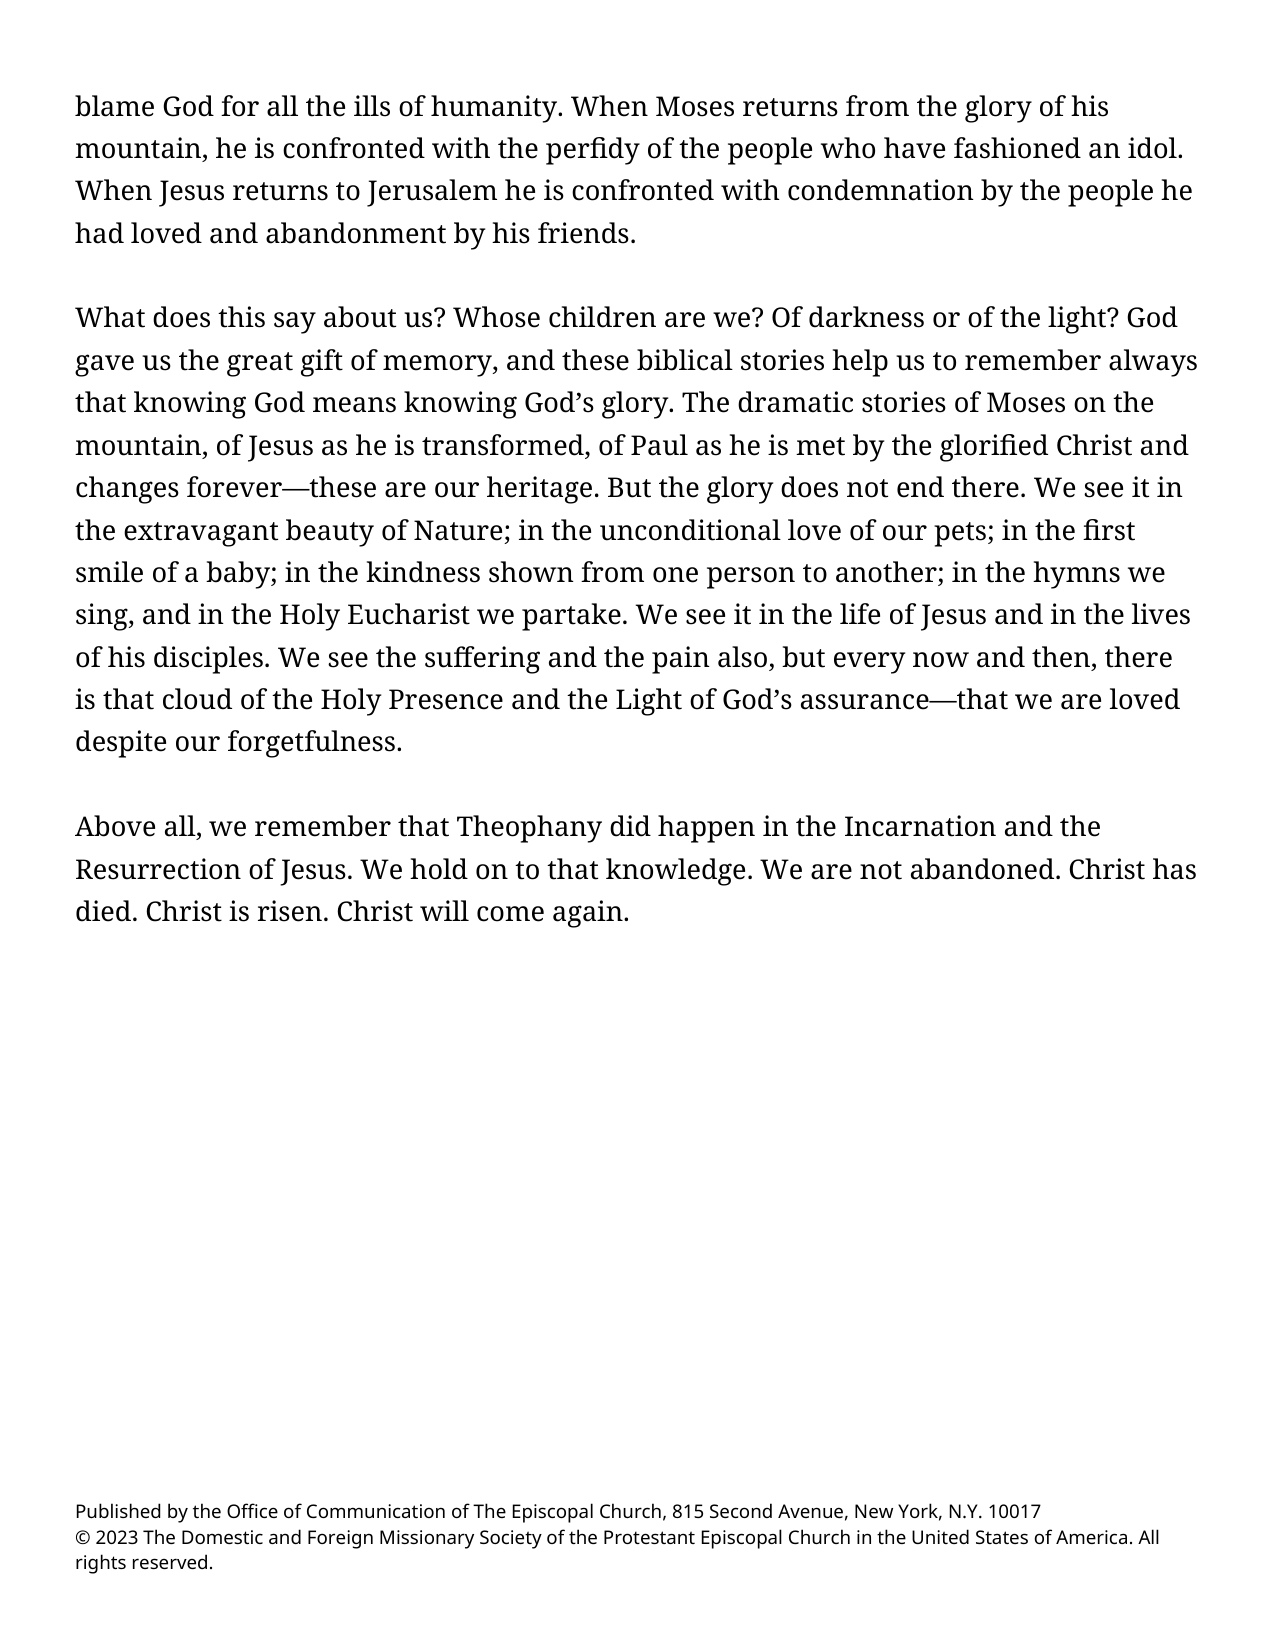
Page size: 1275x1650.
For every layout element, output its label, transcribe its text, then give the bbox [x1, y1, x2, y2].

text What does this say about us? Whose children are we? Of darkness or of the light? God gave us the great gift of memory, and these biblical stories help us to remember always that knowing God means knowing God’s glory. The dramatic stories of Moses on the mountain, of Jesus as he is transformed, of Paul as he is met by the glorified Christ and changes forever—these are our heritage. But the glory does not end there. We see it in the extravagant beauty of Nature; in the unconditional love of our pets; in the first smile of a baby; in the kindness shown from one person to another; in the hymns we sing, and in the Holy Eucharist we partake. We see it in the life of Jesus and in the lives of his disciples. We see the suffering and the pain also, but every now and then, there is that cloud of the Holy Presence and the Light of God’s assurance—that we are loved despite our forgetfulness. [75, 299, 1200, 760]
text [75, 87, 1200, 251]
text Above all, we remember that Theophany did happen in the Incarnation and the Resurrection of Jesus. We hold on to that knowledge. We are not abandoned. Christ has died. Christ is risen. Christ will come again. [75, 808, 1200, 929]
